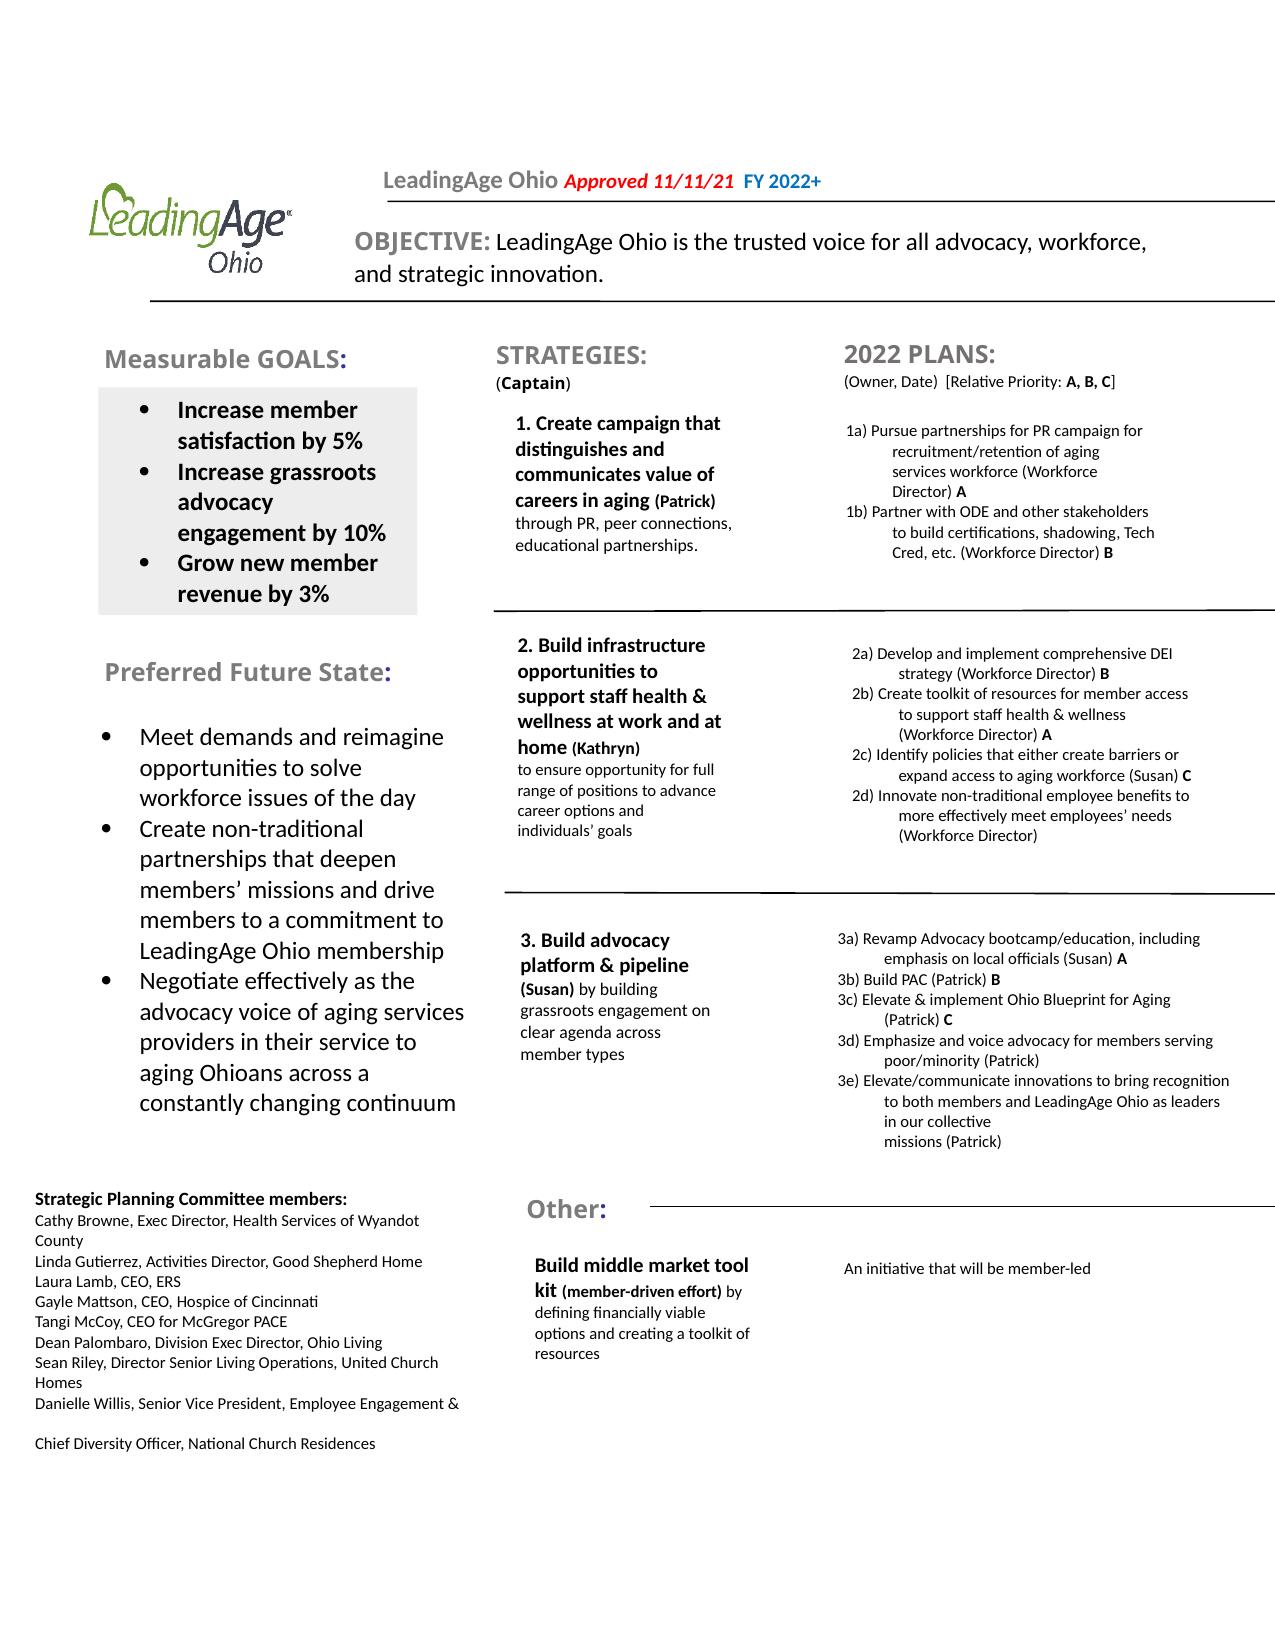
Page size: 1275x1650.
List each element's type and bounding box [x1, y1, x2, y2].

picture [89, 183, 293, 273]
